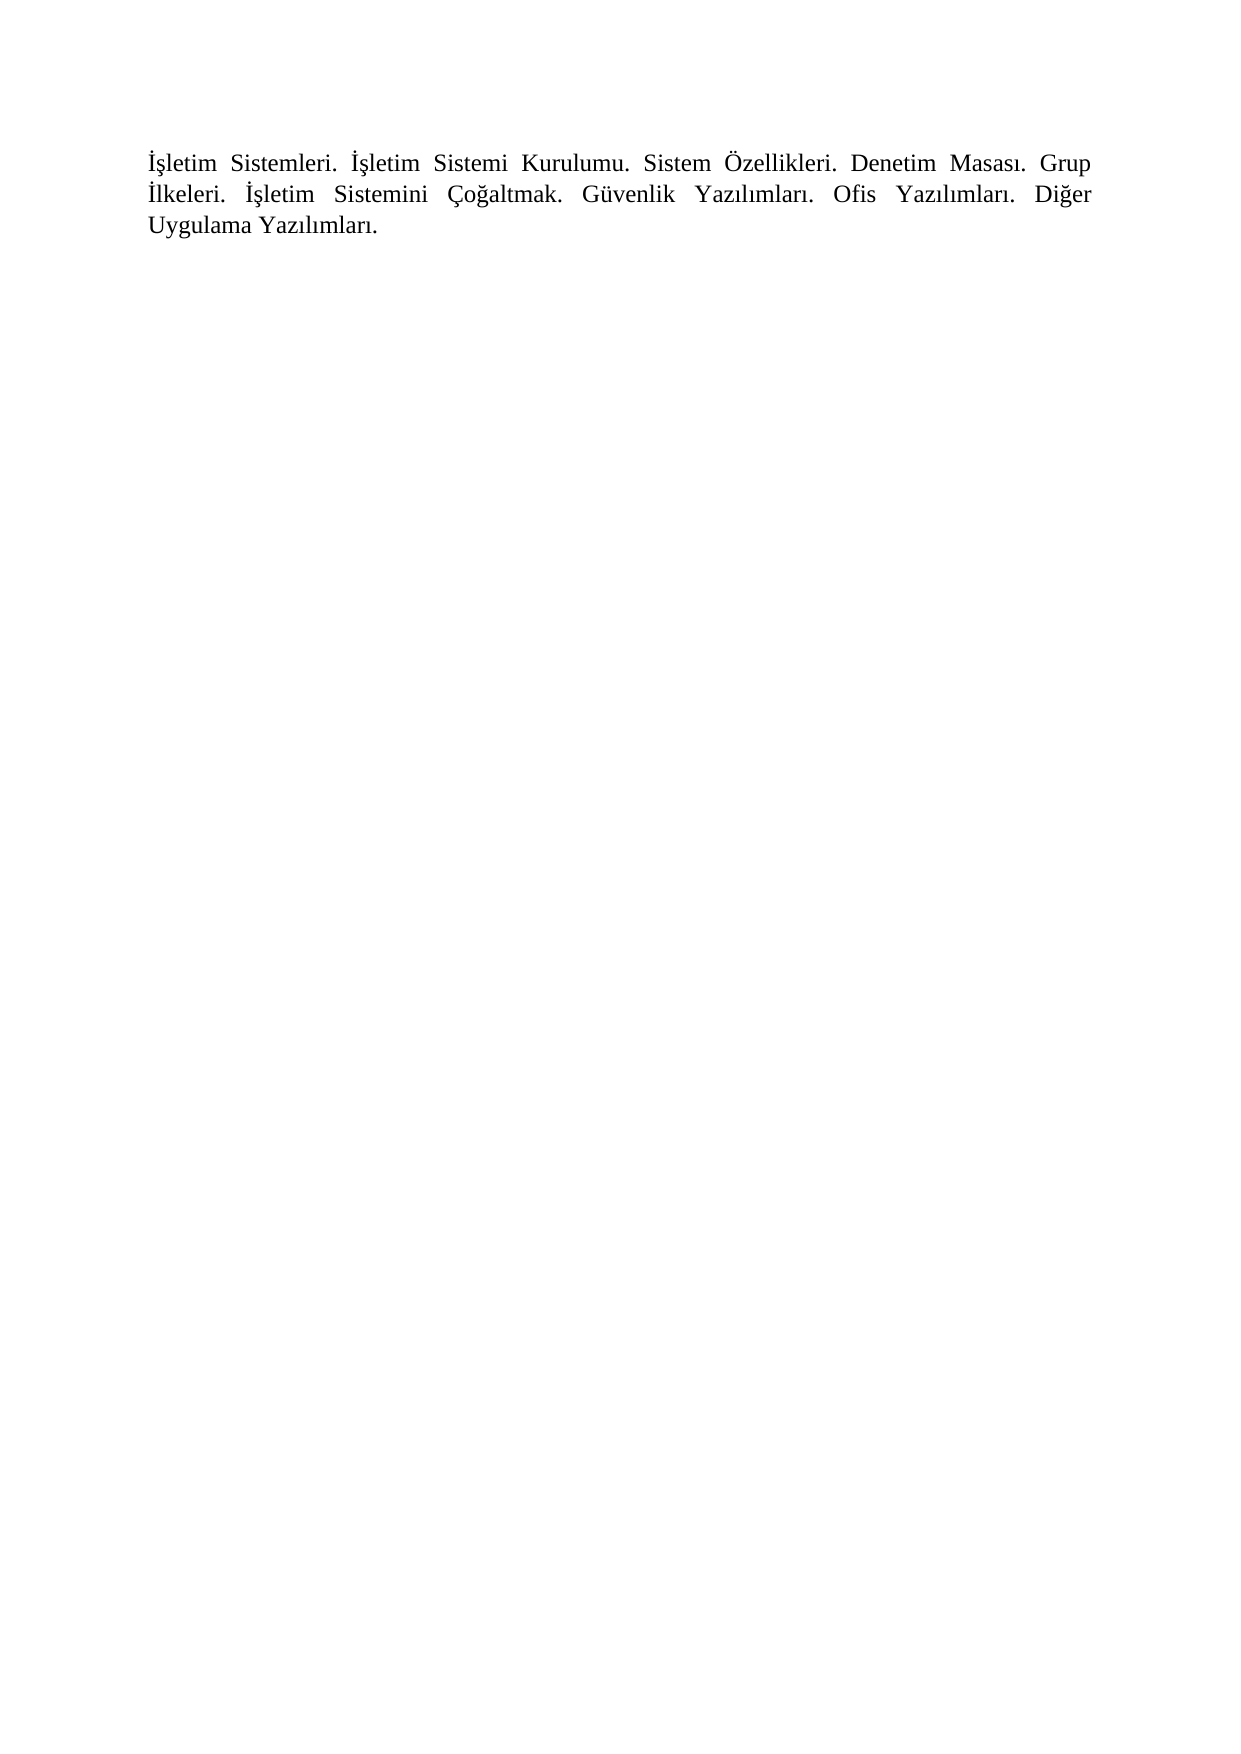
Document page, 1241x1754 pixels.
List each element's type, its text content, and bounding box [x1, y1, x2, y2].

text İşletim Sistemleri. İşletim Sistemi Kurulumu. Sistem Özellikleri. Denetim Masası. Grup İlkeleri. İşletim Sistemini Çoğaltmak. Güvenlik Yazılımları. Ofis Yazılımları. Diğer Uygulama Yazılımları. [148, 148, 1093, 238]
